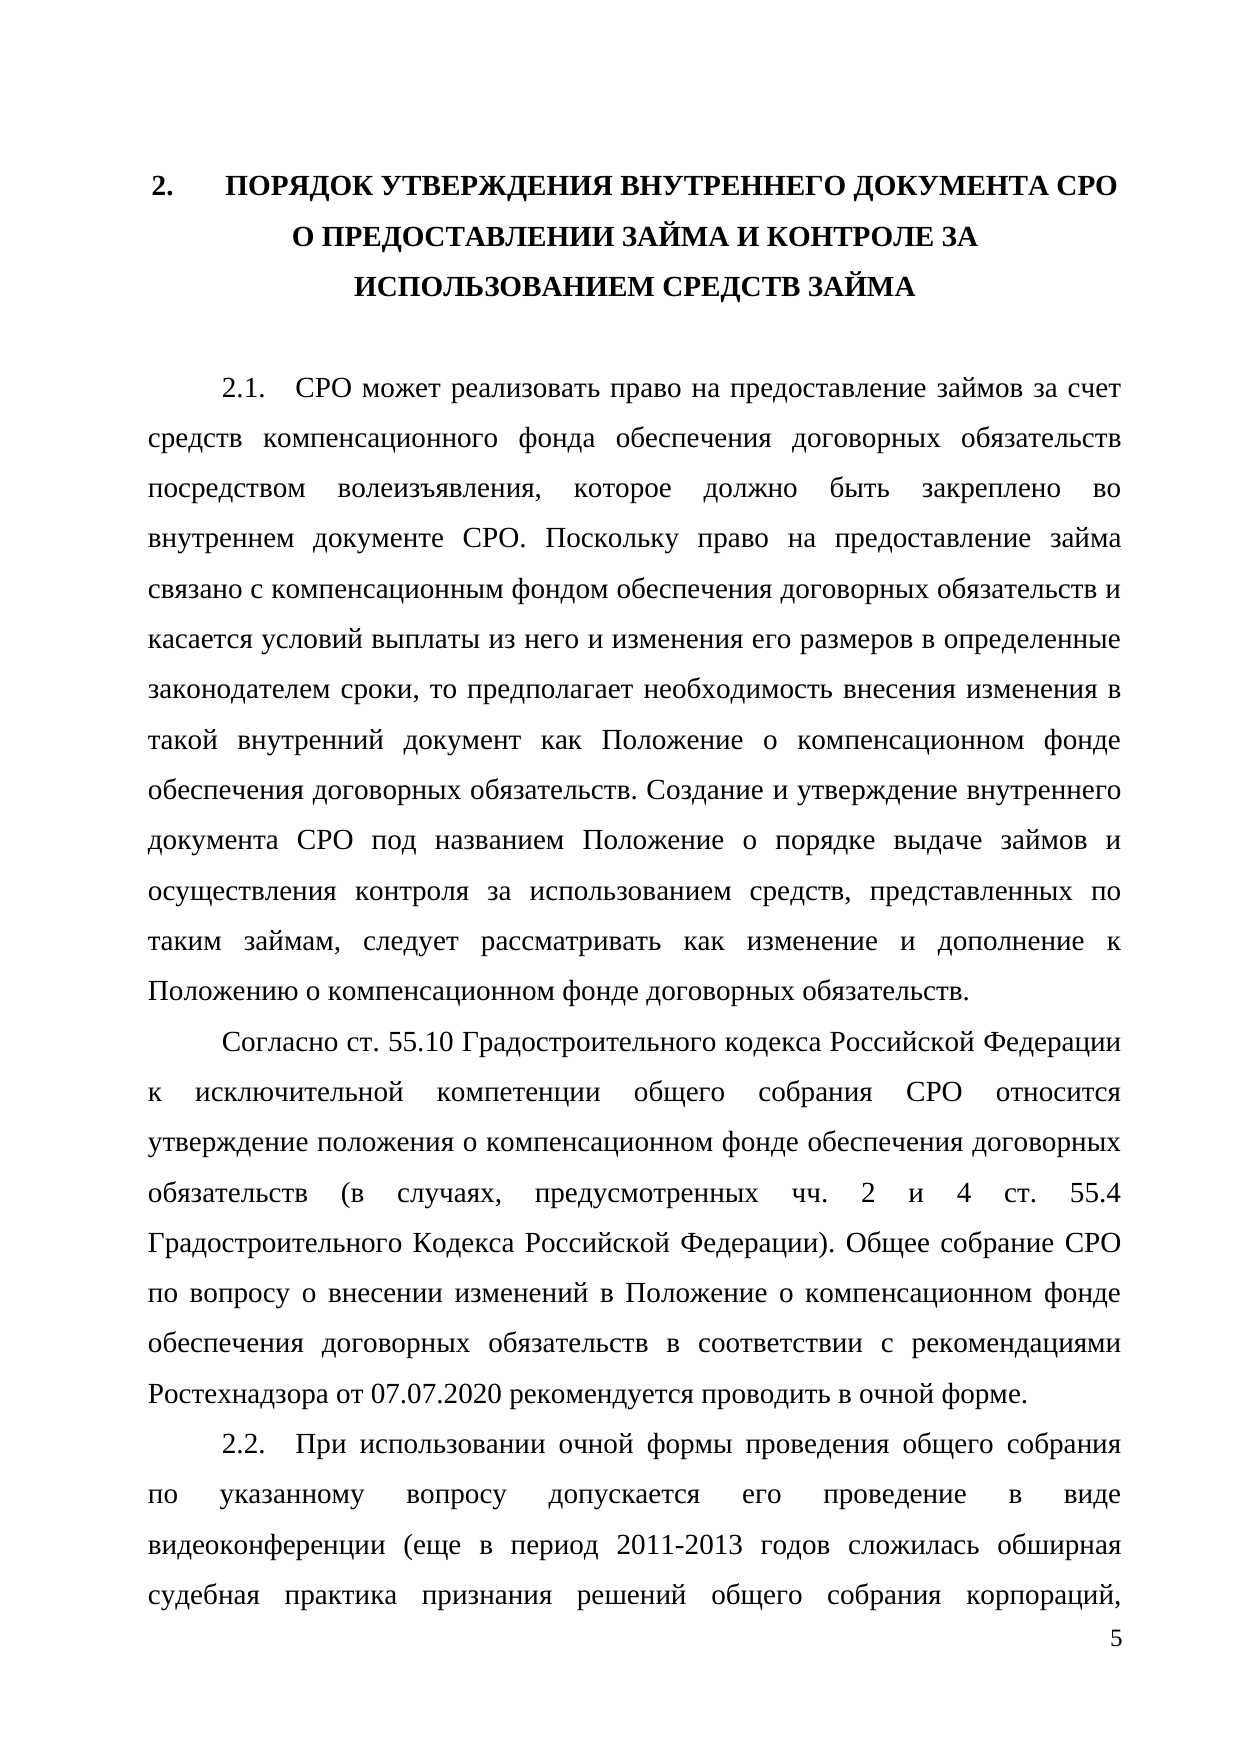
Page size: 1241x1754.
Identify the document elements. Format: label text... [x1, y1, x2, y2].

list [148, 1426, 1122, 1611]
text Согласно ст. 55.10 Градостроительного кодекса Российской Федерации к исключительной компетенции общего собрания СРО относится утверждение положения о компенсационном фонде обеспечения договорных обязательств (в случаях, предусмотренных чч. 2 и 4 ст. 55.4 Градостроительного Кодекса Российской Федерации). Общее собрание СРО по вопросу о внесении изменений в Положение о компенсационном фонде обеспечения договорных обязательств в соответствии с рекомендациями Ростехнадзора от 07.07.2020 рекомендуется проводить в очной форме. [148, 1024, 1122, 1409]
list ПОРЯДОК УТВЕРЖДЕНИЯ ВНУТРЕННЕГО ДОКУМЕНТА СРО О ПРЕДОСТАВЛЕНИИ ЗАЙМА И КОНТРОЛЕ ЗА ИСПОЛЬЗОВАНИЕМ СРЕДСТВ ЗАЙМА [148, 168, 1122, 303]
list СРО может реализовать право на предоставление займов за счет средств компенсационного фонда обеспечения договорных обязательств посредством волеизъявления, которое должно быть закреплено во внутреннем документе СРО. Поскольку право на предоставление займа связано с компенсационным фондом обеспечения договорных обязательств и касается условий выплаты из него и изменения его размеров в определенные законодателем сроки, то предполагает необходимость внесения изменения в такой внутренний документ как Положение о компенсационном фонде обеспечения договорных обязательств. Создание и утверждение внутреннего документа СРО под названием Положение о порядке выдаче займов и осуществления контроля за использованием средств, представленных по таким займам, следует рассматривать как изменение и дополнение к Положению о компенсационном фонде договорных обязательств. [148, 370, 1122, 1007]
